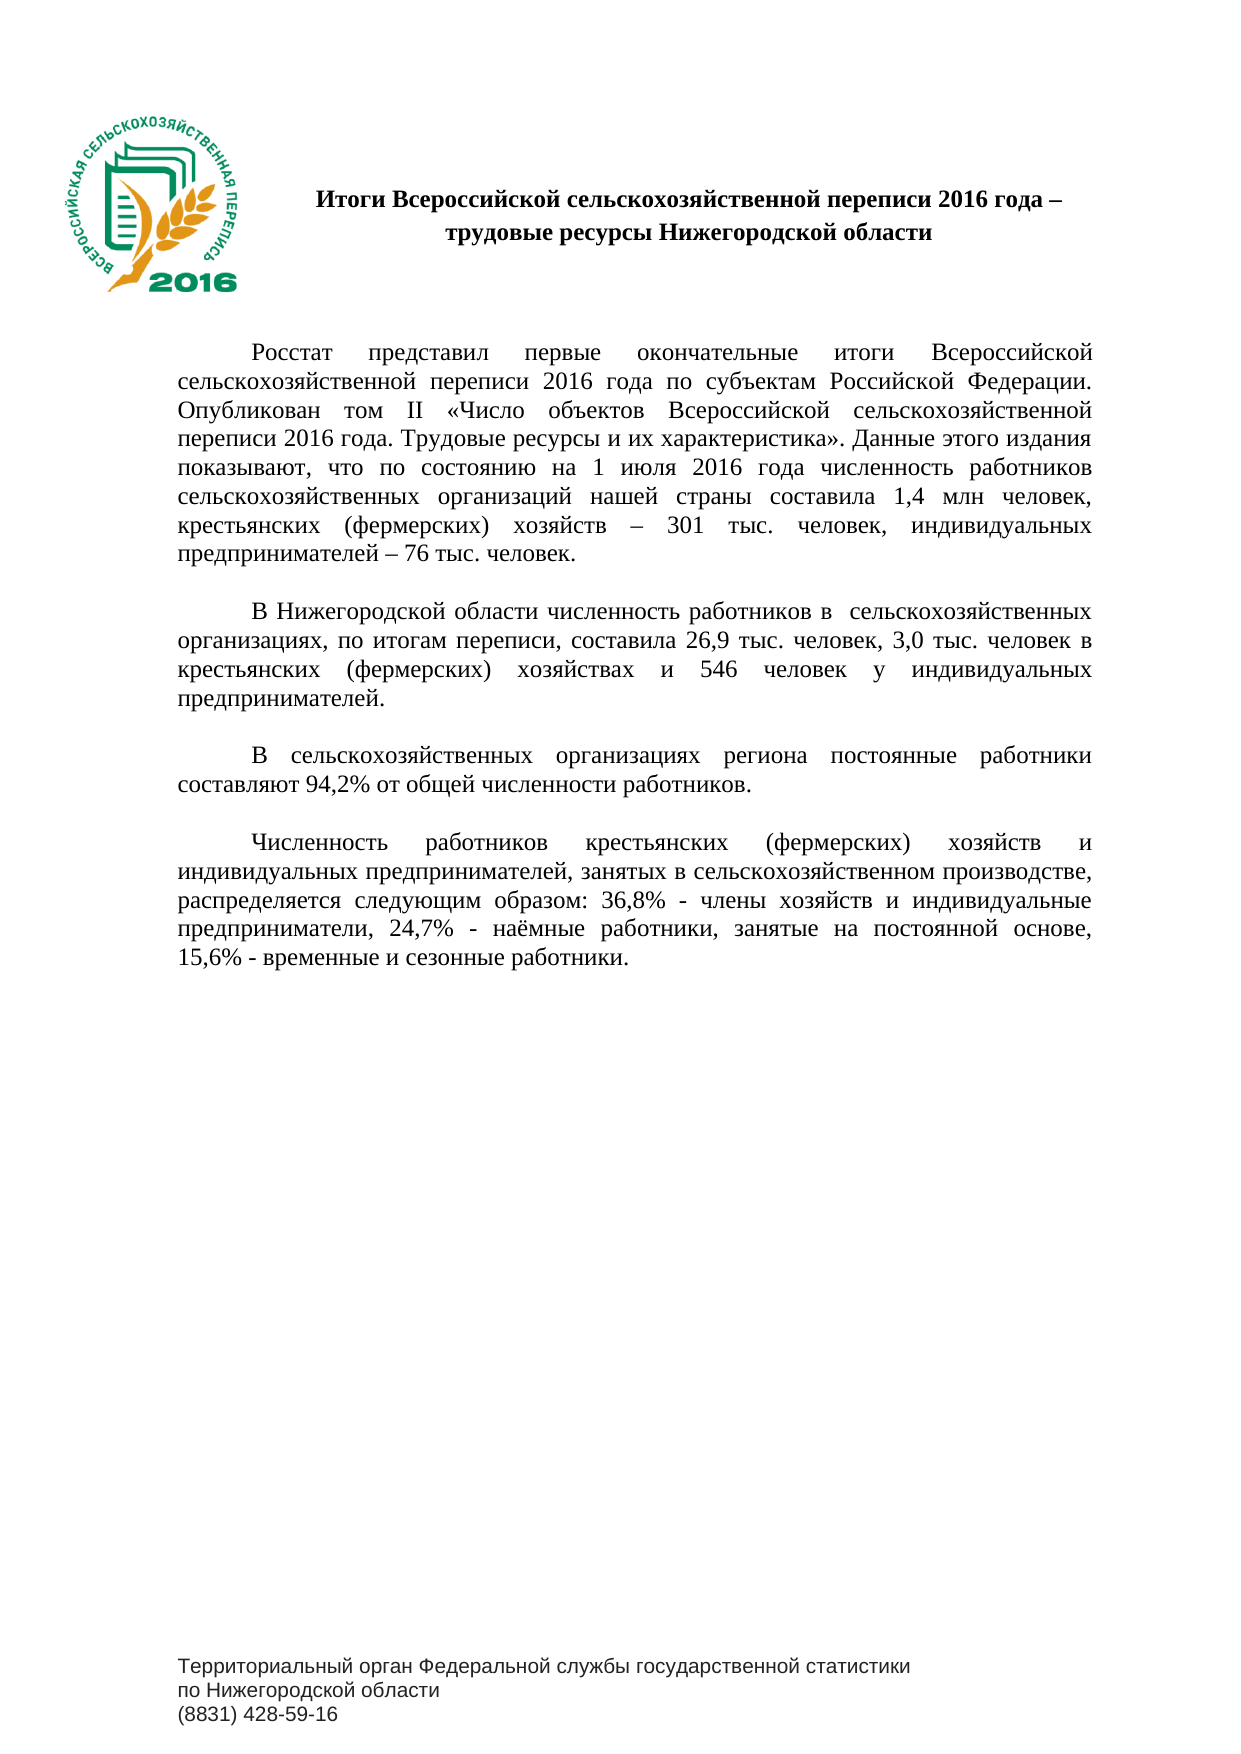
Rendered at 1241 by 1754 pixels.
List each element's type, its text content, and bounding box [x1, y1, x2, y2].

text Итоги Всероссийской сельскохозяйственной переписи 2016 года – [177, 184, 1107, 213]
text В сельскохозяйственных организациях региона постоянные работники составляют 94,2% от общей численности работников. [177, 741, 1093, 798]
text В Нижегородской области численность работников в сельскохозяйственных организациях, по итогам переписи, составила 26,9 тыс. человек, 3,0 тыс. человек в крестьянских (фермерских) хозяйствах и 546 человек у индивидуальных предпринимателей. [177, 596, 1093, 711]
text трудовые ресурсы Нижегородской области [177, 217, 1107, 246]
text Росстат представил первые окончательные итоги Всероссийской сельскохозяйственной переписи 2016 года по субъектам Российской Федерации. Опубликован том II «Число объектов Всероссийской сельскохозяйственной переписи 2016 года. Трудовые ресурсы и их характеристика». Данные этого издания показывают, что по состоянию на 1 июля 2016 года численность работников сельскохозяйственных организаций нашей страны составила 1,4 млн человек, крестьянских (фермерских) хозяйств – 301 тыс. человек, индивидуальных предпринимателей – 76 тыс. человек. [177, 337, 1093, 567]
picture [54, 104, 252, 302]
text Численность работников крестьянских (фермерских) хозяйств и индивидуальных предпринимателей, занятых в сельскохозяйственном производстве, распределяется следующим образом: 36,8% - члены хозяйств и индивидуальные предприниматели, 24,7% - наёмные работники, занятые на постоянной основе, 15,6% - временные и сезонные работники. [177, 827, 1093, 971]
